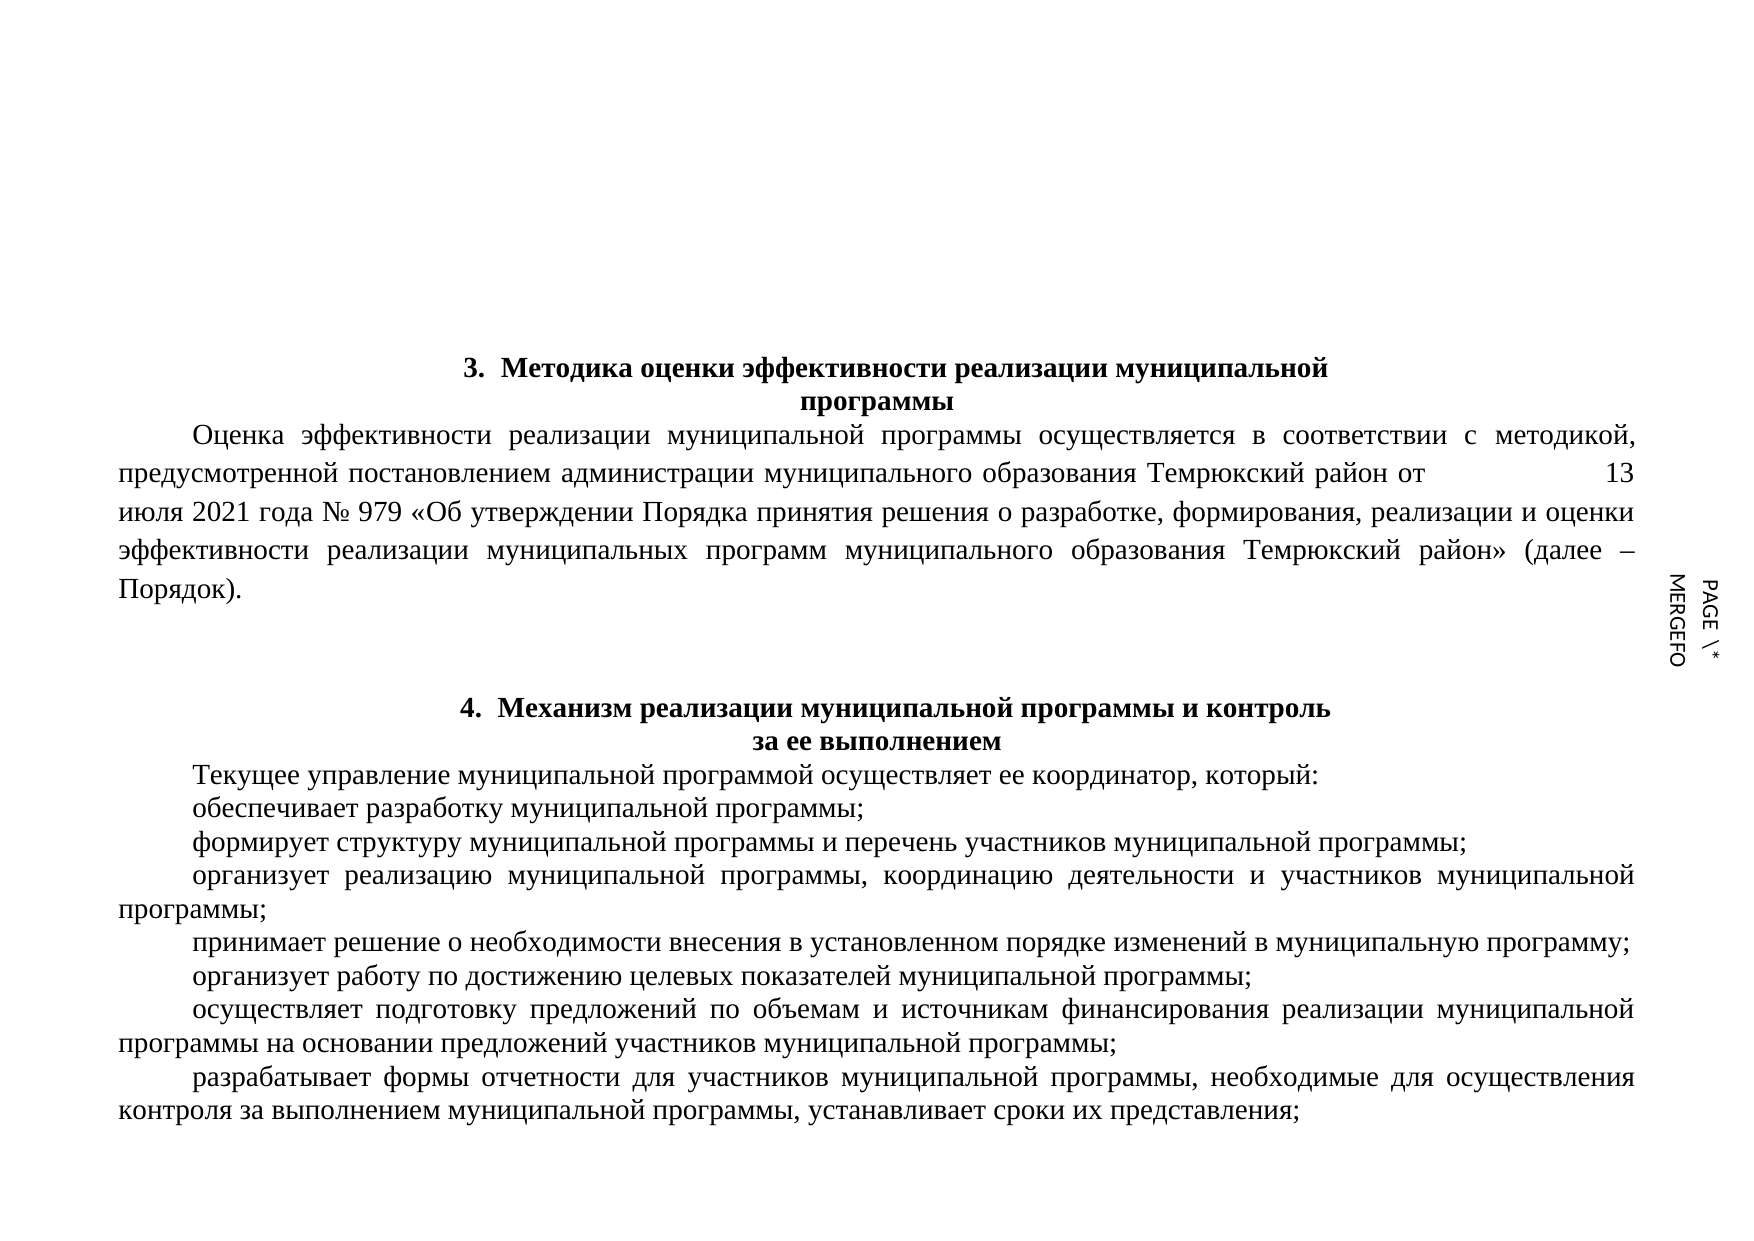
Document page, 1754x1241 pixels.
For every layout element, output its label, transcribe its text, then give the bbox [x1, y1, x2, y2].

text разрабатывает формы отчетности для участников муниципальной программы, необходимые для осуществления контроля за выполнением муниципальной программы, устанавливает сроки их представления; [118, 1059, 1636, 1126]
text организует реализацию муниципальной программы, координацию деятельности и участников муниципальной программы; [118, 857, 1636, 924]
text Текущее управление муниципальной программой осуществляет ее координатор, который: [118, 757, 1636, 790]
text организует работу по достижению целевых показателей муниципальной программы; [118, 958, 1636, 992]
title за ее выполнением [118, 723, 1636, 757]
text осуществляет подготовку предложений по объемам и источникам финансирования реализации муниципальной программы на основании предложений участников муниципальной программы; [118, 992, 1636, 1059]
title программы [118, 383, 1636, 417]
text Оценка эффективности реализации муниципальной программы осуществляется в соответствии с методикой, предусмотренной постановлением администрации муниципального образования Темрюкский район от 13 июля 2021 года № 979 «Об утверждении Порядка принятия решения о разработке, формирования, реализации и оценки эффективности реализации муниципальных программ муниципального образования Темрюкский район» (далее – Порядок). [118, 417, 1636, 604]
text обеспечивает разработку муниципальной программы; [118, 790, 1636, 824]
text принимает решение о необходимости внесения в установленном порядке изменений в муниципальную программу; [118, 924, 1636, 958]
title Механизм реализации муниципальной программы и контроль [156, 690, 1636, 723]
title Методика оценки эффективности реализации муниципальной [156, 350, 1636, 383]
text формирует структуру муниципальной программы и перечень участников муниципальной программы; [118, 824, 1636, 857]
